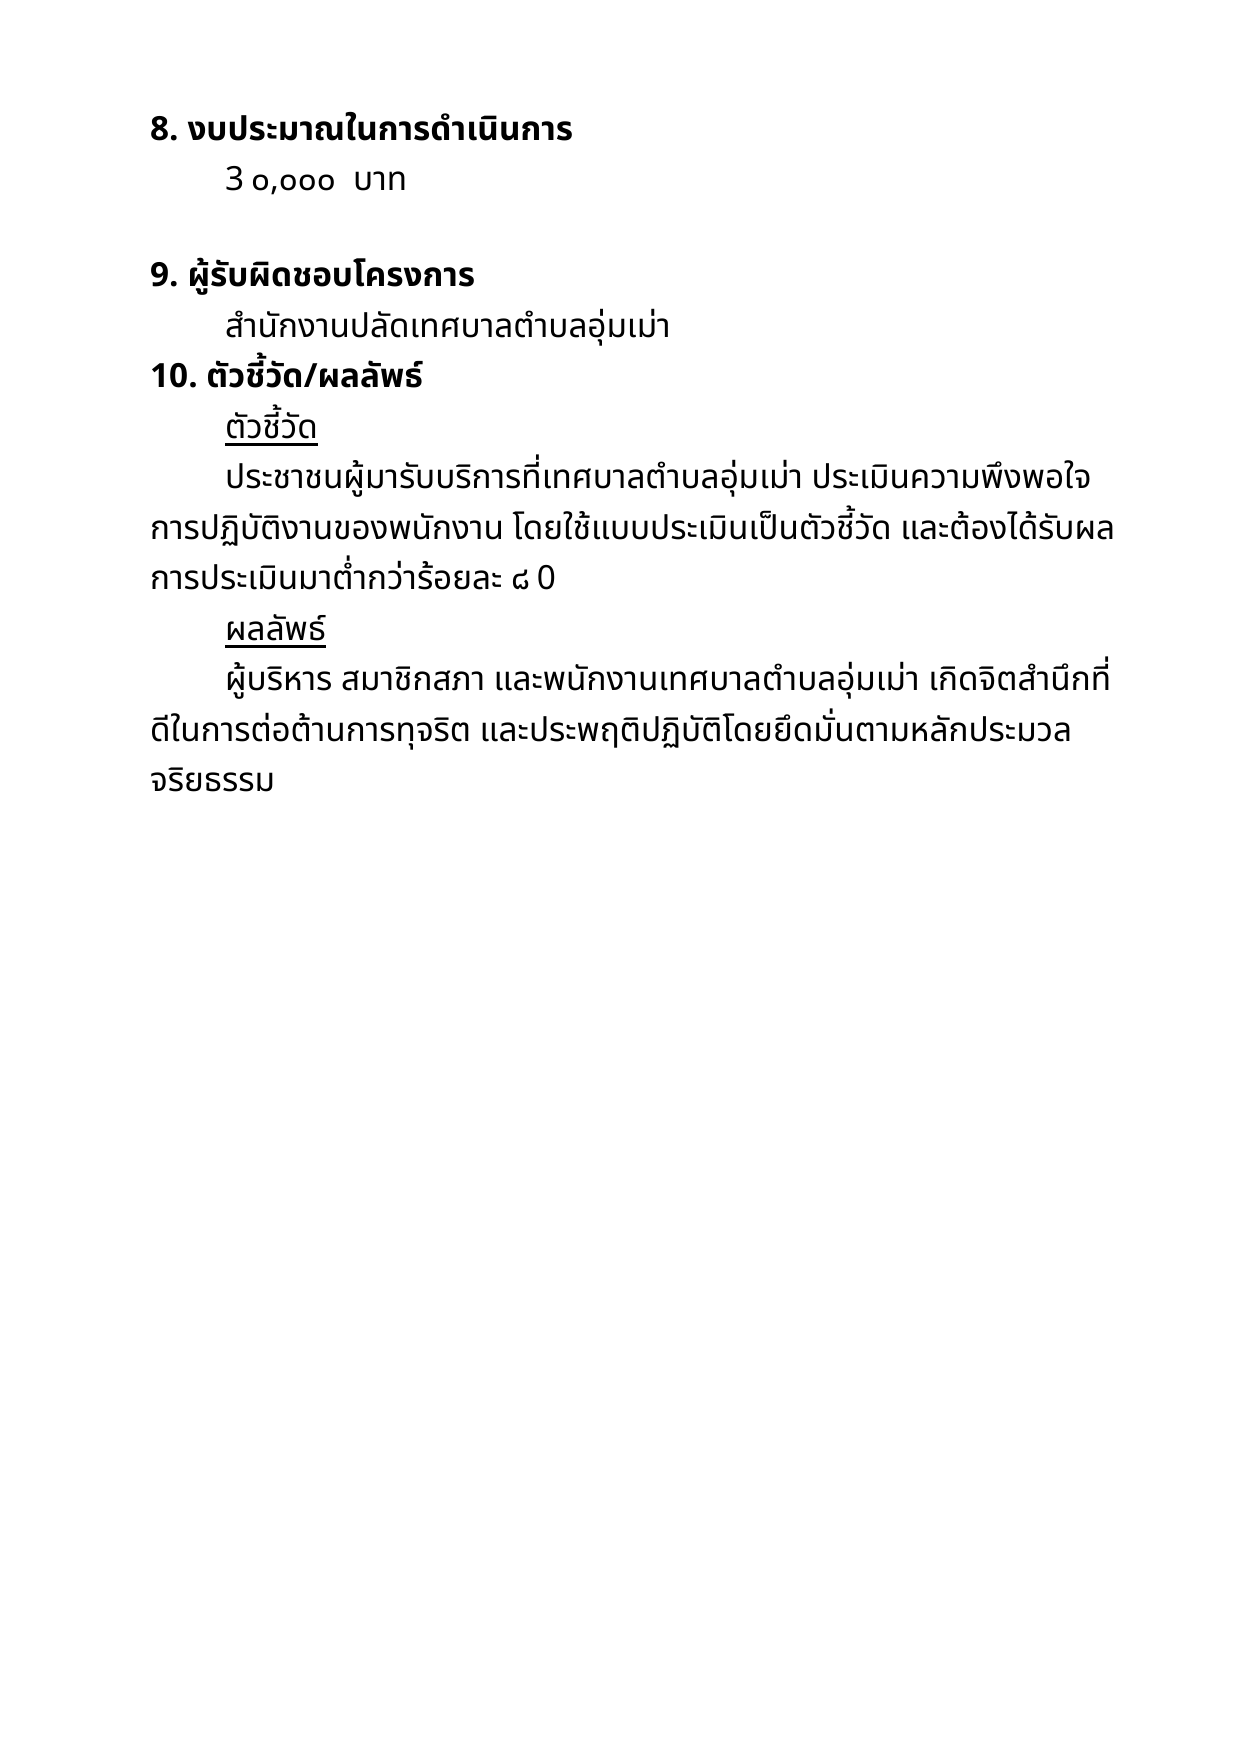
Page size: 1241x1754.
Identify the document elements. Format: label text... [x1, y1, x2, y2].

text 3๐,๐๐๐ บาท [150, 155, 1122, 206]
text สำนักงานปลัดเทศบาลตำบลอุ่มเม่า [150, 302, 1122, 352]
text 8. งบประมาณในการดำเนินการ [150, 104, 1122, 155]
text ผู้บริหาร สมาชิกสภา และพนักงานเทศบาลตำบลอุ่มเม่า เกิดจิตสำนึกที่ดีในการต่อต้านการทุจริต และประพฤติปฏิบัติโดยยึดมั่นตามหลักประมวลจริยธรรม [150, 655, 1122, 806]
text ผลลัพธ์ [150, 605, 1122, 655]
text ประชาชนผู้มารับบริการที่เทศบาลตำบลอุ่มเม่า ประเมินความพึงพอใจการปฏิบัติงานของพนักงาน โดยใช้แบบประเมินเป็นตัวชี้วัด และต้องได้รับผลการประเมินมาต่ำกว่าร้อยละ ๘0 [150, 453, 1122, 605]
text 9. ผู้รับผิดชอบโครงการ [150, 251, 1122, 302]
text 10. ตัวชี้วัด/ผลลัพธ์ [150, 352, 1122, 403]
text ตัวชี้วัด [150, 403, 1122, 453]
